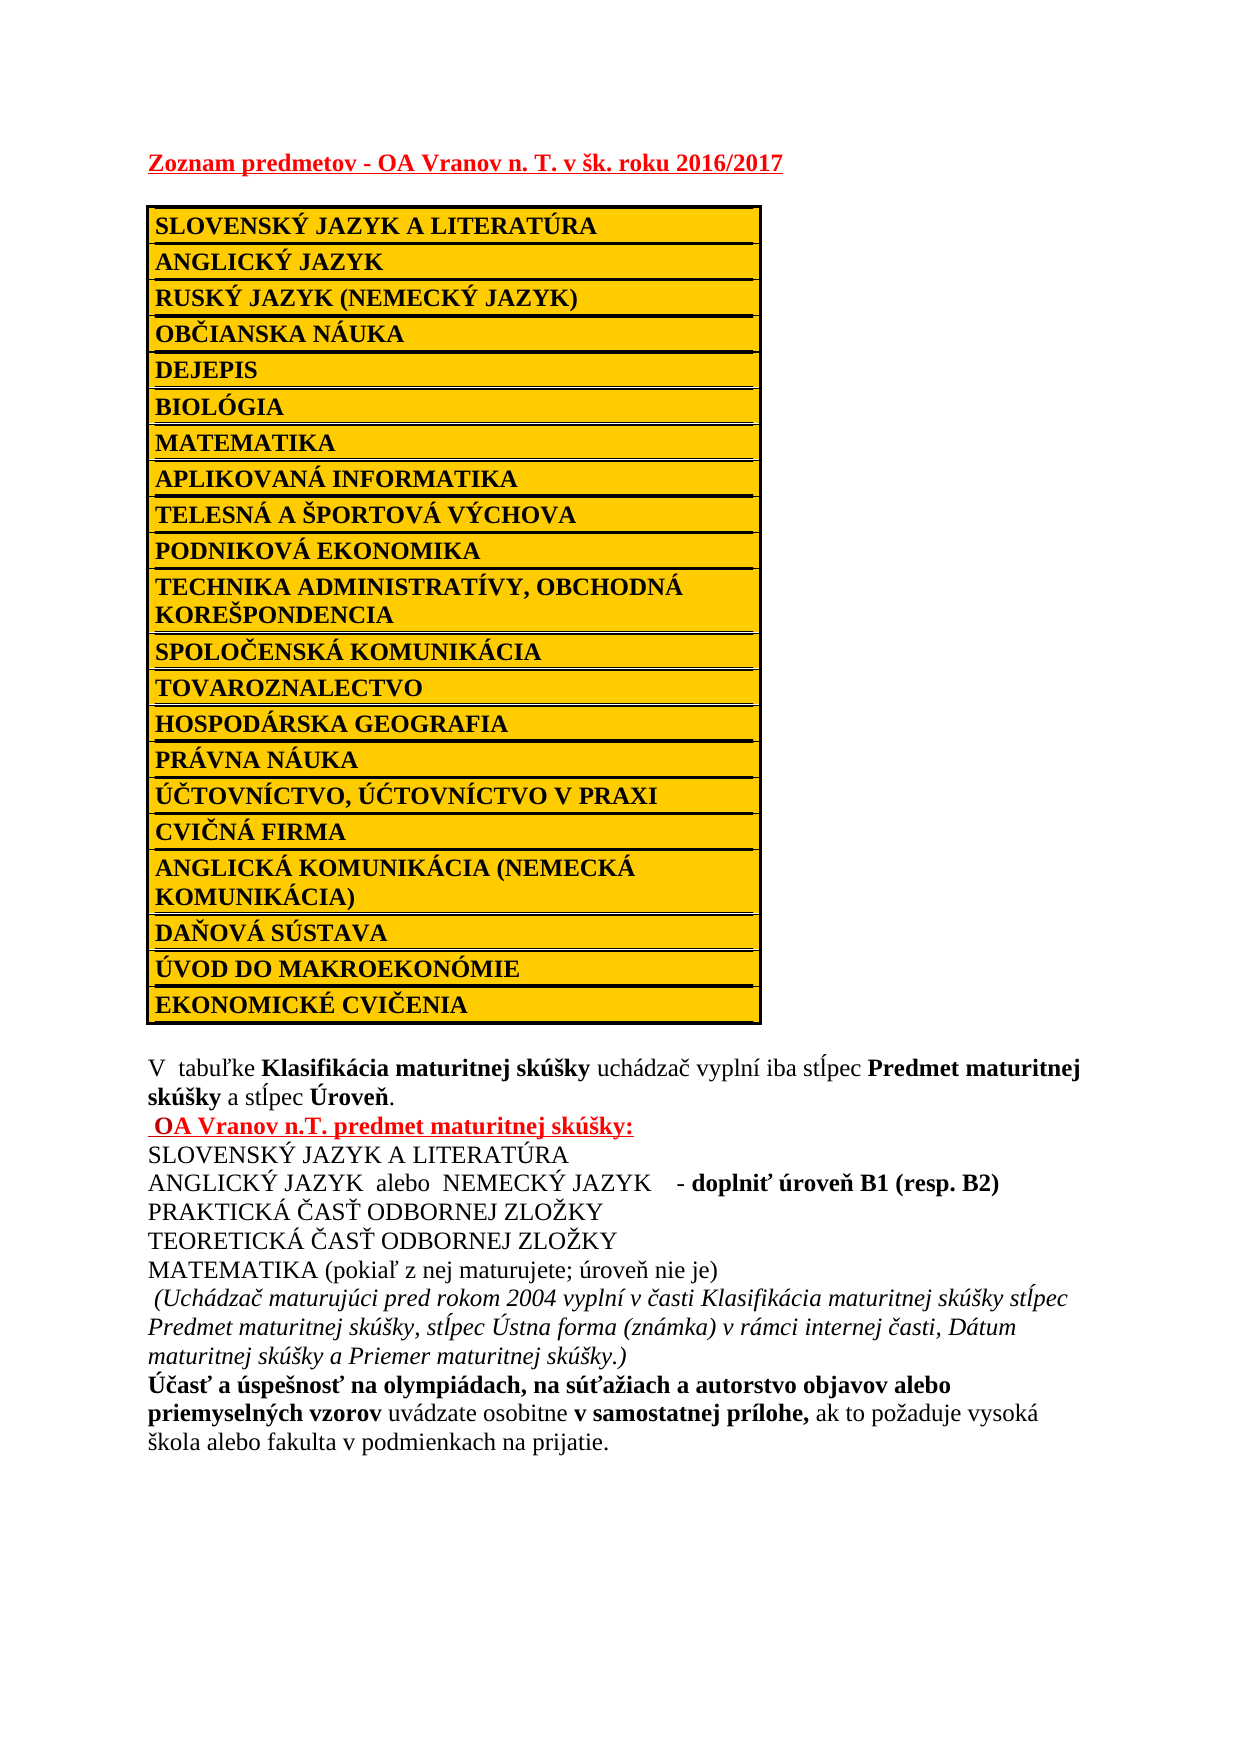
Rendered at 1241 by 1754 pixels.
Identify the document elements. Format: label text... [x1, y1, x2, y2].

text Zoznam predmetov - OA Vranov n. T. v šk. roku 2016/2017 [148, 148, 1093, 176]
text MATEMATIKA (pokiaľ z nej maturujete; úroveň nie je) [148, 1255, 1093, 1283]
text TEORETICKÁ ČASŤ ODBORNEJ ZLOŽKY [148, 1226, 1093, 1255]
text V tabuľke Klasifikácia maturitnej skúšky uchádzač vyplní iba stĺpec Predmet maturitnej skúšky a stĺpec Úroveň. [148, 1053, 1093, 1111]
text ANGLICKÝ JAZYK alebo NEMECKÝ JAZYK - doplniť úroveň B1 (resp. B2) [148, 1168, 1093, 1197]
text Účasť a úspešnosť na olympiádach, na súťažiach a autorstvo objavov alebo priemyselných vzorov uvádzate osobitne v samostatnej prílohe, ak to požaduje vysoká škola alebo fakulta v podmienkach na prijatie. [148, 1370, 1093, 1456]
text OA Vranov n.T. predmet maturitnej skúšky: [148, 1111, 1093, 1140]
text (Uchádzač maturujúci pred rokom 2004 vyplní v časti Klasifikácia maturitnej skúšky stĺpec Predmet maturitnej skúšky, stĺpec Ústna forma (známka) v rámci internej časti, Dátum maturitnej skúšky a Priemer maturitnej skúšky.) [148, 1283, 1093, 1370]
text SLOVENSKÝ JAZYK A LITERATÚRA [148, 1140, 1093, 1168]
text PRAKTICKÁ ČASŤ ODBORNEJ ZLOŽKY [148, 1197, 1093, 1226]
